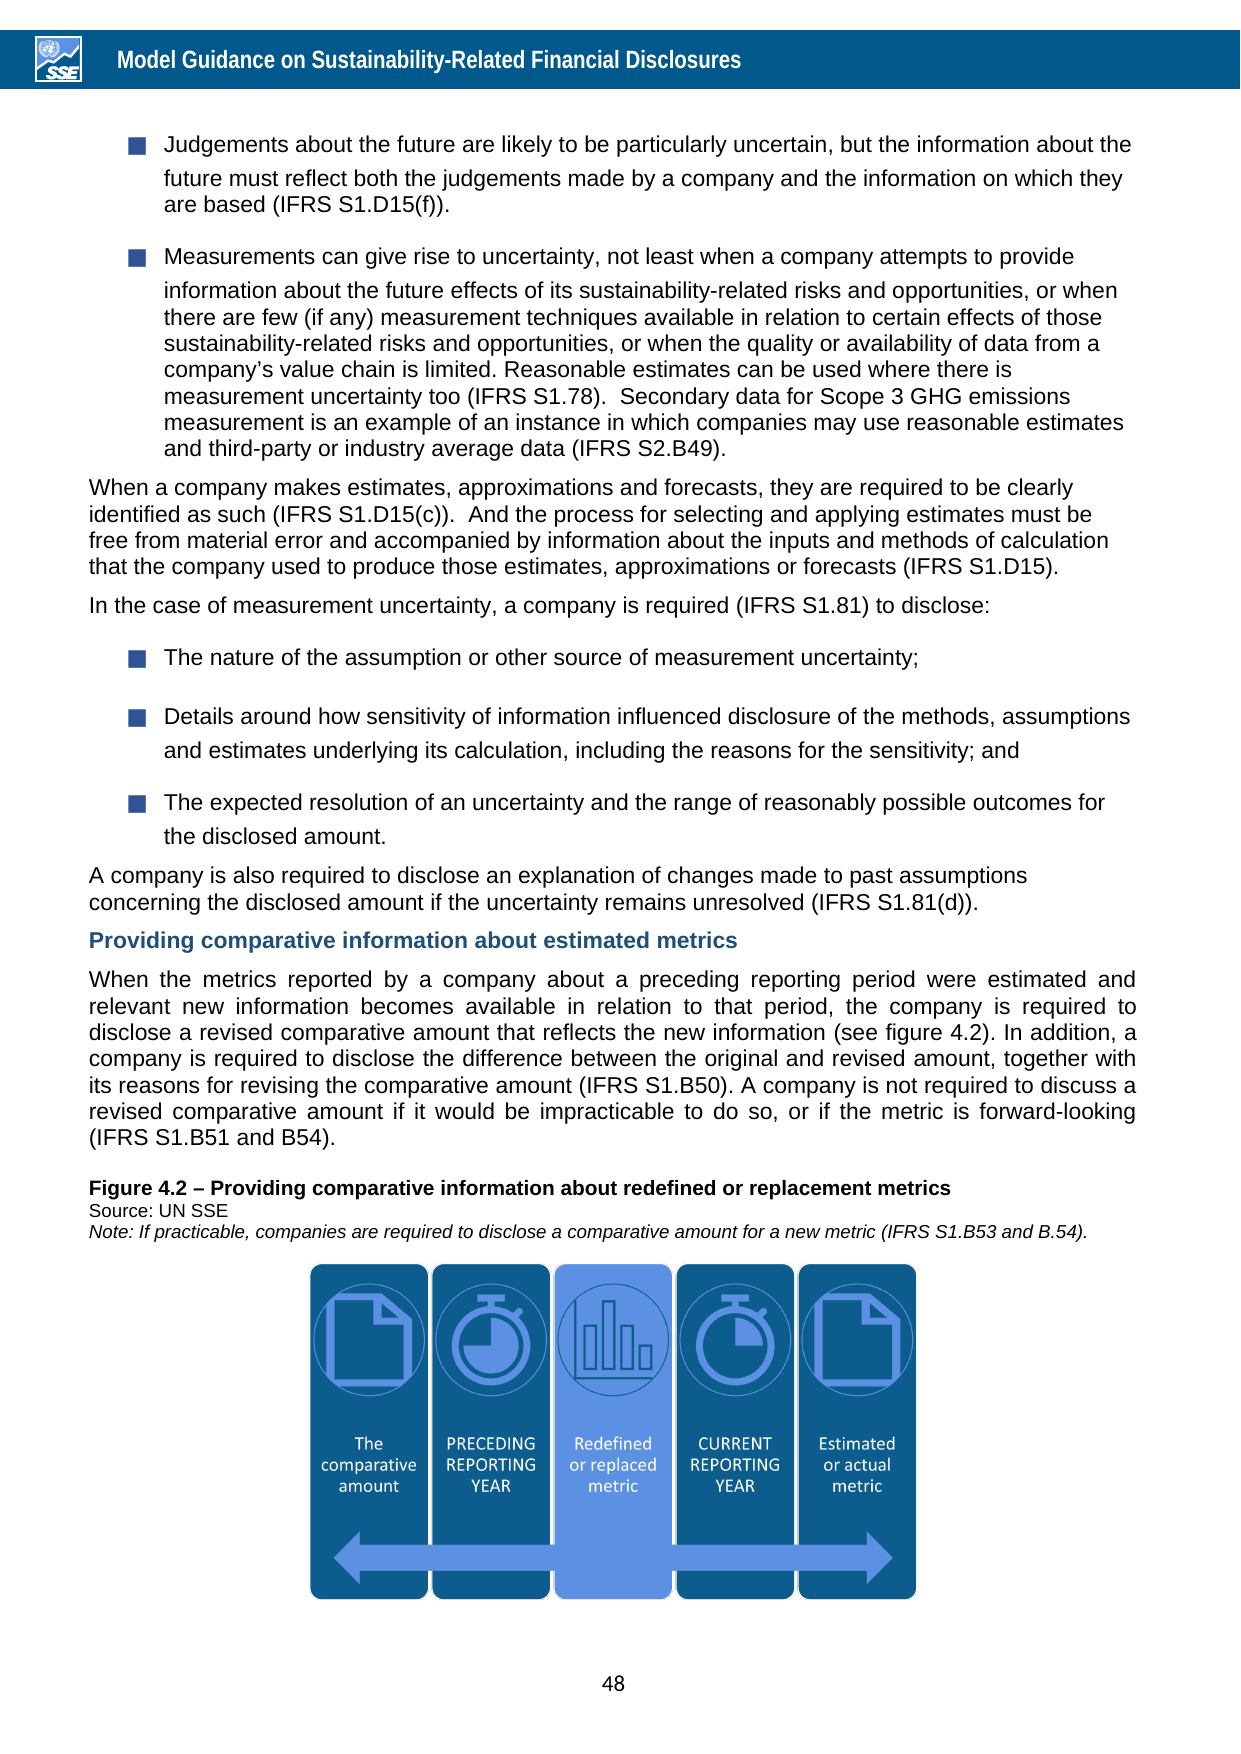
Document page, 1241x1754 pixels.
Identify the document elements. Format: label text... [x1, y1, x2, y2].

list The nature of the assumption or other source of measurement uncertainty; [126, 631, 1138, 678]
text Note: If practicable, companies are required to disclose a comparative amount for a new metric (IFRS S1.B53 and B.54). [89, 1221, 1138, 1243]
text A company is also required to disclose an explanation of changes made to past assumptions concerning the disclosed amount if the uncertainty remains unresolved (IFRS S1.81(d)). [89, 862, 1138, 915]
list Measurements can give rise to uncertainty, not least when a company attempts to provide information about the future effects of its sustainability-related risks and opportunities, or when there are few (if any) measurement techniques available in relation to certain effects of those sustainability-related risks and opportunities, or when the quality or availability of data from a company’s value chain is limited. Reasonable estimates can be used where there is measurement uncertainty too (IFRS S1.78). Secondary data for Scope 3 GHG emissions measurement is an example of an instance in which companies may use reasonable estimates and third-party or industry average data (IFRS S2.B49). [126, 230, 1138, 462]
list Judgements about the future are likely to be particularly uncertain, but the information about the future must reflect both the judgements made by a company and the information on which they are based (IFRS S1.D15(f)). [126, 118, 1138, 218]
text When the metrics reported by a company about a preceding reporting period were estimated and relevant new information becomes available in relation to that period, the company is required to disclose a revised comparative amount that reflects the new information (see figure 4.2). In addition, a company is required to disclose the difference between the original and revised amount, together with its reasons for revising the comparative amount (IFRS S1.B50). A company is not required to discuss a revised comparative amount if it would be impracticable to do so, or if the metric is forward-looking (IFRS S1.B51 and B54). [89, 966, 1138, 1151]
text Source: UN SSE [89, 1200, 1138, 1221]
list The expected resolution of an uncertainty and the range of reasonably possible outcomes for the disclosed amount. [126, 776, 1138, 850]
list Details around how sensitivity of information influenced disclosure of the methods, assumptions and estimates underlying its calculation, including the reasons for the sensitivity; and [126, 691, 1138, 764]
subtitle Figure 4.2 – Providing comparative information about redefined or replacement metrics [89, 1176, 1138, 1200]
text In the case of measurement uncertainty, a company is required (IFRS S1.81) to disclose: [89, 592, 1138, 618]
picture [310, 1263, 917, 1600]
text When a company makes estimates, approximations and forecasts, they are required to be clearly identified as such (IFRS S1.D15(c)). And the process for selecting and applying estimates must be free from material error and accompanied by information about the inputs and methods of calculation that the company used to produce those estimates, approximations or forecasts (IFRS S1.D15). [89, 474, 1138, 580]
picture [37, 38, 80, 80]
subtitle Providing comparative information about estimated metrics [89, 927, 1138, 954]
